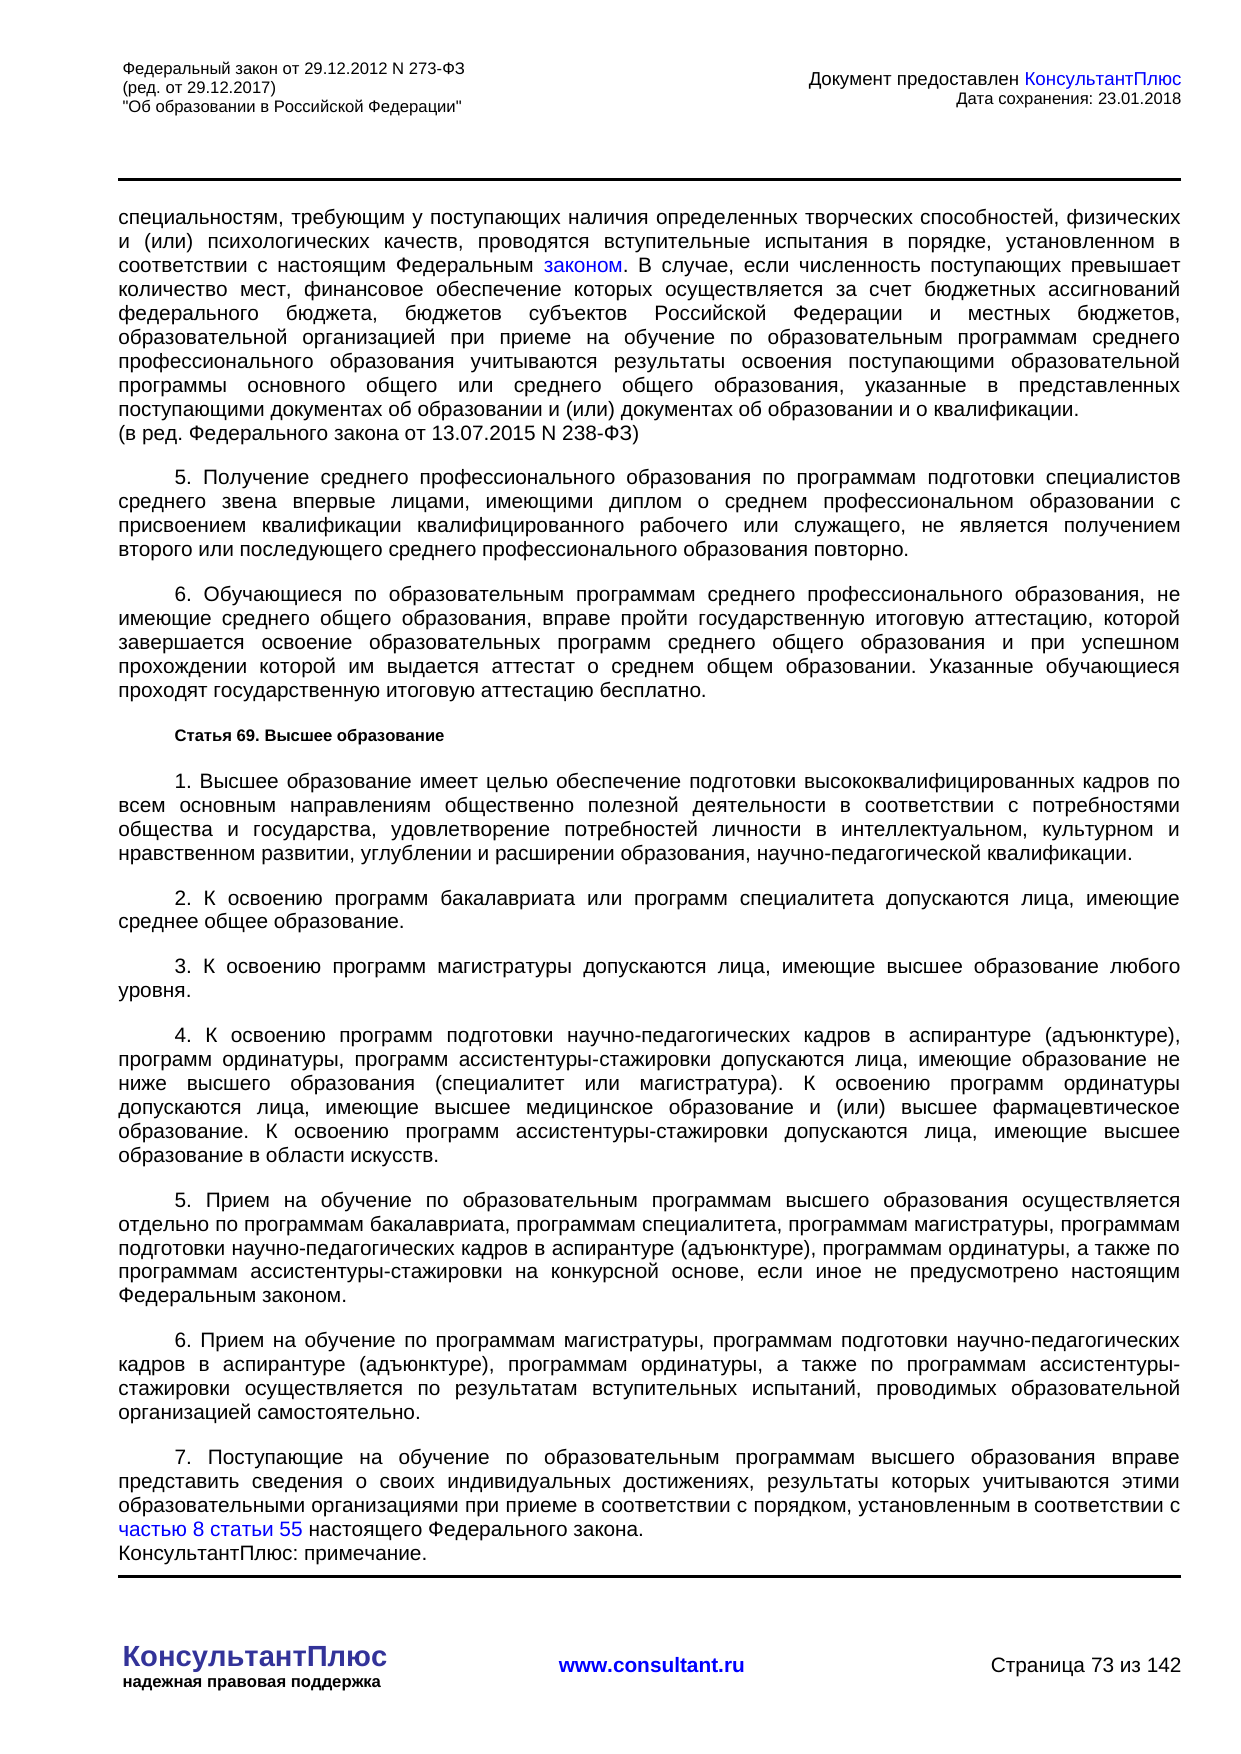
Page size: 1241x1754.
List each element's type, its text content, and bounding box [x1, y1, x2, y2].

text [118, 205, 1181, 420]
title Статья 69. Высшее образование [118, 726, 1181, 745]
text 2. К освоению программ бакалавриата или программ специалитета допускаются лица, имеющие среднее общее образование. [118, 885, 1181, 933]
text 4. К освоению программ подготовки научно-педагогических кадров в аспирантуре (адъюнктуре), программ ординатуры, программ ассистентуры-стажировки допускаются лица, имеющие образование не ниже высшего образования (специалитет или магистратура). К освоению программ ординатуры допускаются лица, имеющие высшее медицинское образование и (или) высшее фармацевтическое образование. К освоению программ ассистентуры-стажировки допускаются лица, имеющие высшее образование в области искусств. [118, 1023, 1181, 1167]
text 5. Получение среднего профессионального образования по программам подготовки специалистов среднего звена впервые лицами, имеющими диплом о среднем профессиональном образовании с присвоением квалификации квалифицированного рабочего или служащего, не является получением второго или последующего среднего профессионального образования повторно. [118, 465, 1181, 561]
text КонсультантПлюс: примечание. [118, 1541, 1181, 1564]
text 7. Поступающие на обучение по образовательным программам высшего образования вправе представить сведения о своих индивидуальных достижениях, результаты которых учитываются этими образовательными организациями при приеме в соответствии с порядком, установленным в соответствии с частью 8 статьи 55 настоящего Федерального закона. [118, 1445, 1181, 1541]
text (в ред. Федерального закона от 13.07.2015 N 238-ФЗ) [118, 420, 1181, 444]
text 5. Прием на обучение по образовательным программам высшего образования осуществляется отдельно по программам бакалавриата, программам специалитета, программам магистратуры, программам подготовки научно-педагогических кадров в аспирантуре (адъюнктуре), программам ординатуры, а также по программам ассистентуры-стажировки на конкурсной основе, если иное не предусмотрено настоящим Федеральным законом. [118, 1187, 1181, 1307]
text 6. Прием на обучение по программам магистратуры, программам подготовки научно-педагогических кадров в аспирантуре (адъюнктуре), программам ординатуры, а также по программам ассистентуры-стажировки осуществляется по результатам вступительных испытаний, проводимых образовательной организацией самостоятельно. [118, 1328, 1181, 1424]
text 6. Обучающиеся по образовательным программам среднего профессионального образования, не имеющие среднего общего образования, вправе пройти государственную итоговую аттестацию, которой завершается освоение образовательных программ среднего общего образования и при успешном прохождении которой им выдается аттестат о среднем общем образовании. Указанные обучающиеся проходят государственную итоговую аттестацию бесплатно. [118, 582, 1181, 702]
text 1. Высшее образование имеет целью обеспечение подготовки высококвалифицированных кадров по всем основным направлениям общественно полезной деятельности в соответствии с потребностями общества и государства, удовлетворение потребностей личности в интеллектуальном, культурном и нравственном развитии, углублении и расширении образования, научно-педагогической квалификации. [118, 769, 1181, 864]
text 3. К освоению программ магистратуры допускаются лица, имеющие высшее образование любого уровня. [118, 954, 1181, 1002]
